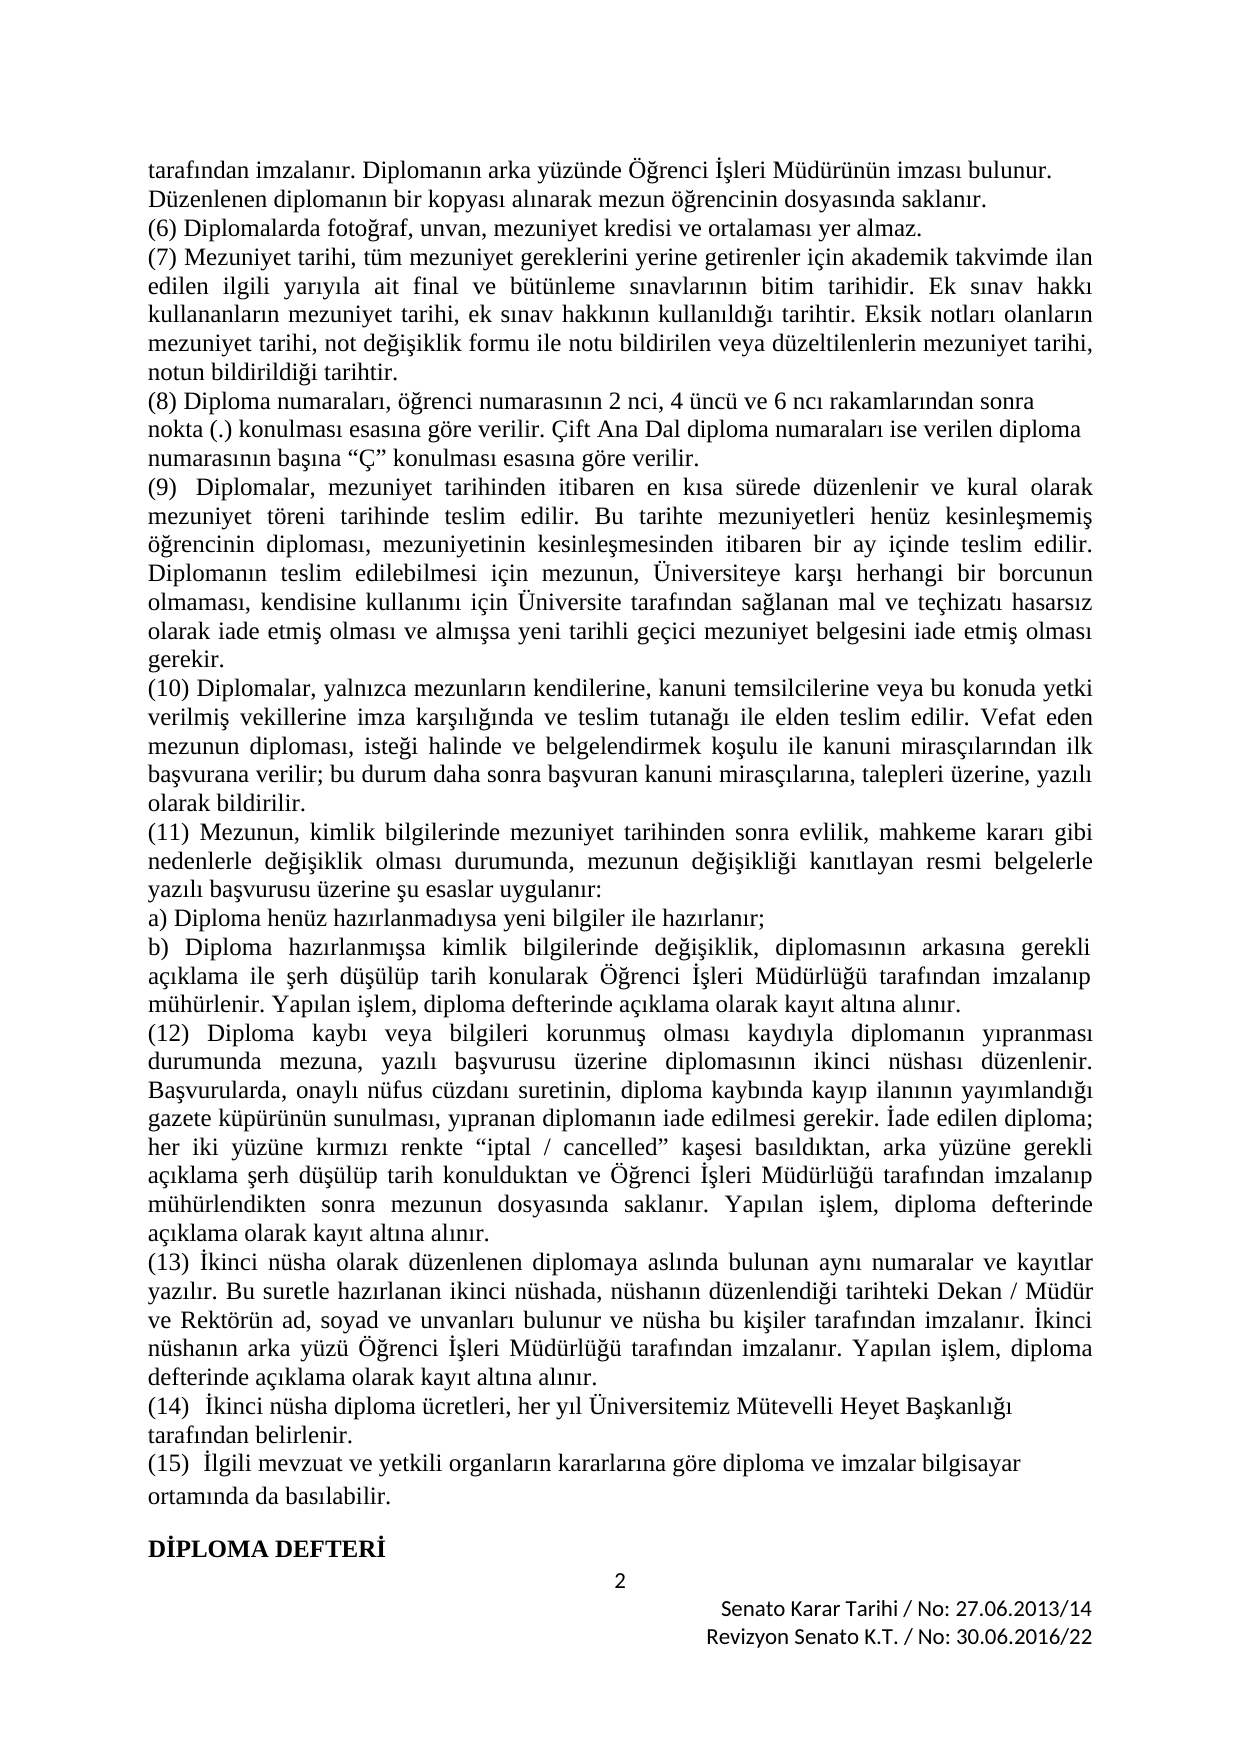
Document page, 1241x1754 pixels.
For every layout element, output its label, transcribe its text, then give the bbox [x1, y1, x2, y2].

text Revizyon Senato K.T. / No: 30.06.2016/22 [706, 1622, 1094, 1650]
list Diplomalarda fotoğraf, unvan, mezuniyet kredisi ve ortalaması yer almaz. [148, 213, 1094, 242]
list İkinci nüsha diploma ücretleri, her yıl Üniversitemiz Mütevelli Heyet Başkanlığı tarafından belirlenir. [148, 1391, 1094, 1448]
list İlgili mevzuat ve yetkili organların kararlarına göre diploma ve imzalar bilgisayar ortamında da basılabilir. [148, 1448, 1094, 1510]
text Senato Karar Tarihi / No: 27.06.2013/14 [721, 1594, 1094, 1622]
list Mezuniyet tarihi, tüm mezuniyet gereklerini yerine getirenler için akademik takvimde ilan edilen ilgili yarıyıla ait final ve bütünleme sınavlarının bitim tarihidir. Ek sınav hakkı kullananların mezuniyet tarihi, ek sınav hakkının kullanıldığı tarihtir. Eksik notları olanların mezuniyet tarihi, not değişiklik formu ile notu bildirilen veya düzeltilenlerin mezuniyet tarihi, notun bildirildiği tarihtir. [148, 242, 1094, 386]
list İkinci nüsha olarak düzenlenen diplomaya aslında bulunan aynı numaralar ve kayıtlar yazılır. Bu suretle hazırlanan ikinci nüshada, nüshanın düzenlendiği tarihteki Dekan / Müdür ve Rektörün ad, soyad ve unvanları bulunur ve nüsha bu kişiler tarafından imzalanır. İkinci nüshanın arka yüzü Öğrenci İşleri Müdürlüğü tarafından imzalanır. Yapılan işlem, diploma defterinde açıklama olarak kayıt altına alınır. [148, 1247, 1094, 1391]
text DİPLOMA DEFTERİ [148, 1534, 1094, 1562]
list Diploma kaybı veya bilgileri korunmuş olması kaydıyla diplomanın yıpranması durumunda mezuna, yazılı başvurusu üzerine diplomasının ikinci nüshası düzenlenir. Başvurularda, onaylı nüfus cüzdanı suretinin, diploma kaybında kayıp ilanının yayımlandığı gazete küpürünün sunulması, yıpranan diplomanın iade edilmesi gerekir. İade edilen diploma; her iki yüzüne kırmızı renkte “iptal / cancelled” kaşesi basıldıktan, arka yüzüne gerekli açıklama şerh düşülüp tarih konulduktan ve Öğrenci İşleri Müdürlüğü tarafından imzalanıp mühürlendikten sonra mezunun dosyasında saklanır. Yapılan işlem, diploma defterinde açıklama olarak kayıt altına alınır. [148, 1018, 1094, 1246]
text b) Diploma hazırlanmışsa kimlik bilgilerinde değişiklik, diplomasının arkasına gerekli açıklama ile şerh düşülüp tarih konularak Öğrenci İşleri Müdürlüğü tarafından imzalanıp mühürlenir. Yapılan işlem, diploma defterinde açıklama olarak kayıt altına alınır. [148, 932, 1092, 1018]
text 2 [148, 1566, 1092, 1594]
text Düzenlenen diplomanın bir kopyası alınarak mezun öğrencinin dosyasında saklanır. [148, 184, 1094, 213]
list Diplomalar, mezuniyet tarihinden itibaren en kısa sürede düzenlenir ve kural olarak mezuniyet töreni tarihinde teslim edilir. Bu tarihte mezuniyetleri henüz kesinleşmemiş öğrencinin diploması, mezuniyetinin kesinleşmesinden itibaren bir ay içinde teslim edilir. Diplomanın teslim edilebilmesi için mezunun, Üniversiteye karşı herhangi bir borcunun olmaması, kendisine kullanımı için Üniversite tarafından sağlanan mal ve teçhizatı hasarsız olarak iade etmiş olması ve almışsa yeni tarihli geçici mezuniyet belgesini iade etmiş olması gerekir. [148, 472, 1094, 673]
list Diplomalar, yalnızca mezunların kendilerine, kanuni temsilcilerine veya bu konuda yetki verilmiş vekillerine imza karşılığında ve teslim tutanağı ile elden teslim edilir. Vefat eden mezunun diploması, isteği halinde ve belgelendirmek koşulu ile kanuni mirasçılarından ilk başvurana verilir; bu durum daha sonra başvuran kanuni mirasçılarına, talepleri üzerine, yazılı olarak bildirilir. [148, 673, 1094, 817]
text tarafından imzalanır. Diplomanın arka yüzünde Öğrenci İşleri Müdürünün imzası bulunur. [148, 155, 1094, 184]
text a) Diploma henüz hazırlanmadıysa yeni bilgiler ile hazırlanır; [148, 903, 1094, 932]
list Diploma numaraları, öğrenci numarasının 2 nci, 4 üncü ve 6 ncı rakamlarından sonra nokta (.) konulması esasına göre verilir. Çift Ana Dal diploma numaraları ise verilen diploma numarasının başına “Ç” konulması esasına göre verilir. [148, 386, 1094, 472]
list Mezunun, kimlik bilgilerinde mezuniyet tarihinden sonra evlilik, mahkeme kararı gibi nedenlerle değişiklik olması durumunda, mezunun değişikliği kanıtlayan resmi belgelerle yazılı başvurusu üzerine şu esaslar uygulanır: [148, 817, 1094, 903]
